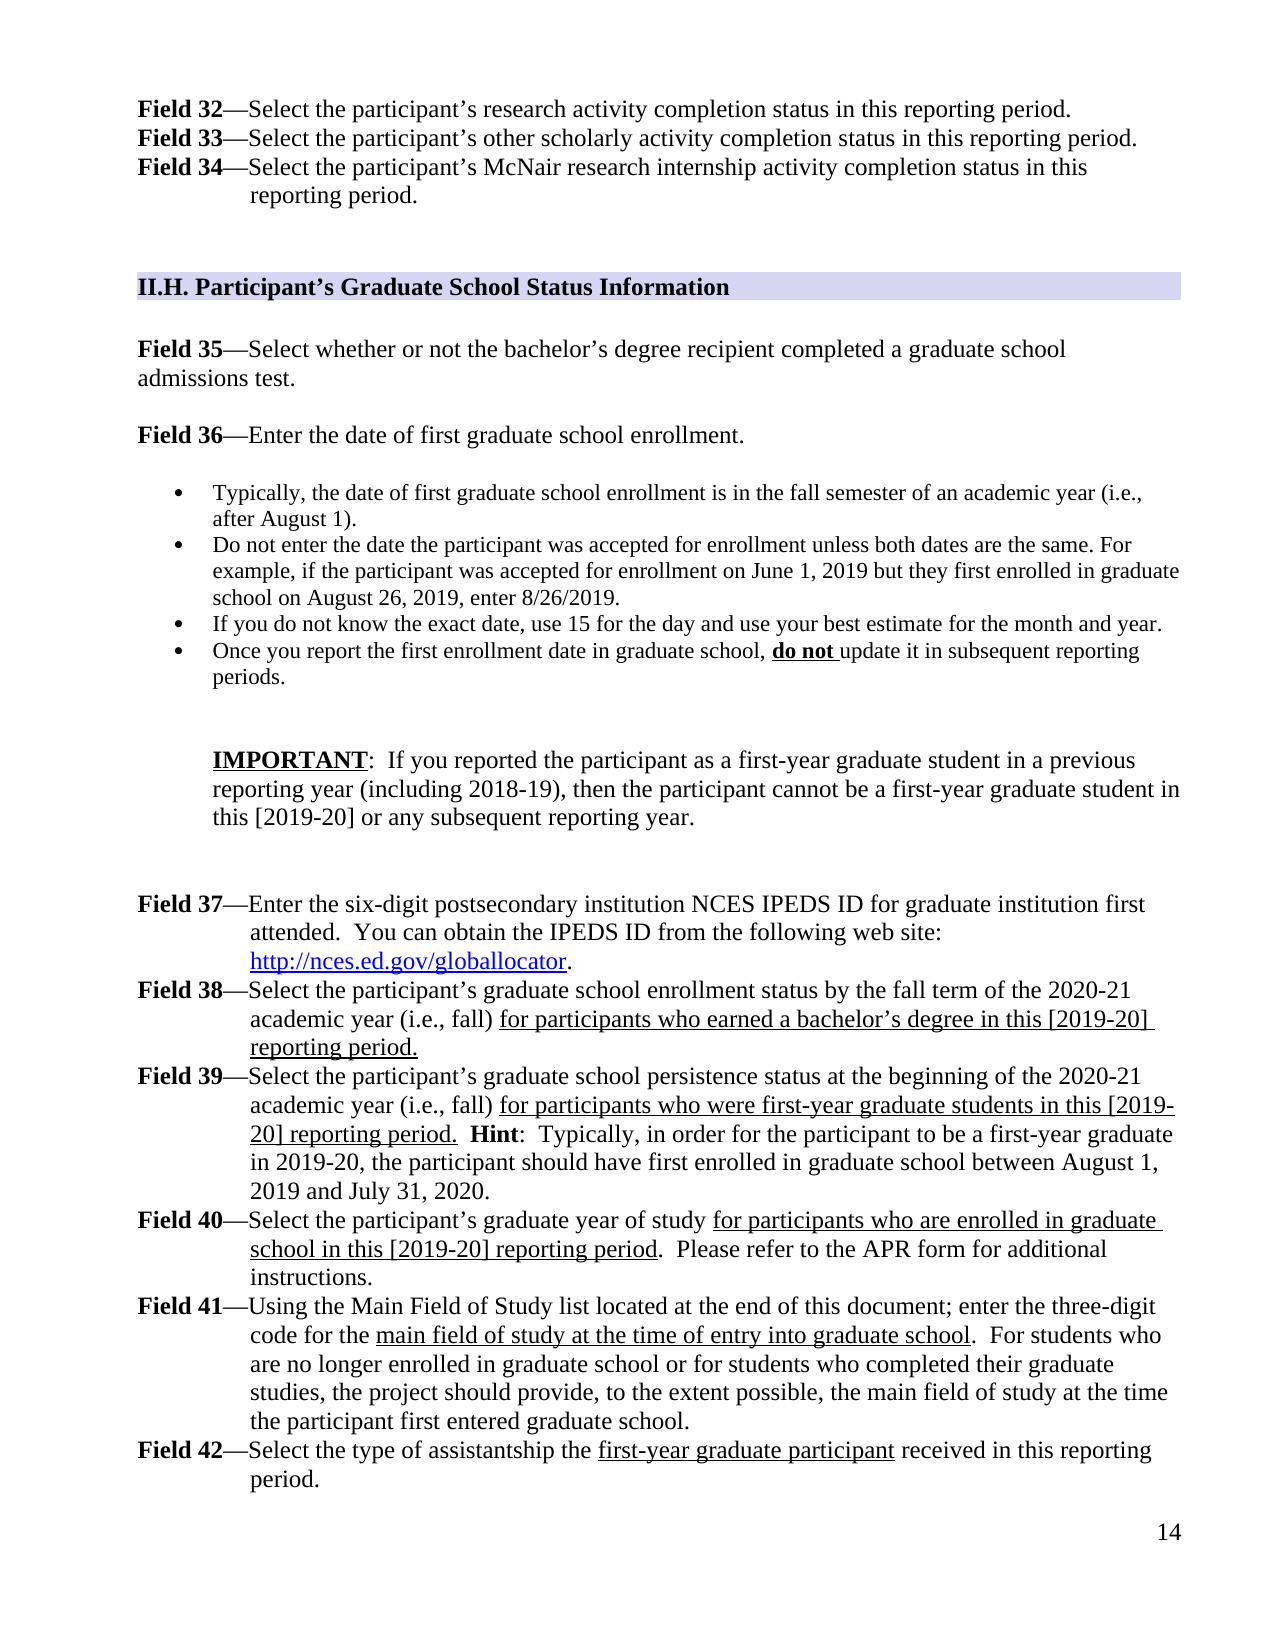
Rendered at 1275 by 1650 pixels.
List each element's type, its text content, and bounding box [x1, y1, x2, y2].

text Field 41—Using the Main Field of Study list located at the end of this document; enter the three-digit code for the main field of study at the time of entry into graduate school. For students who are no longer enrolled in graduate school or for students who completed their graduate studies, the project should provide, to the extent possible, the main field of study at the time the participant first entered graduate school. [137, 1291, 1181, 1435]
list If you do not know the exact date, use 15 for the day and use your best estimate for the month and year. [175, 610, 1181, 637]
subtitle II.H. Participant’s Graduate School Status Information [137, 272, 1181, 300]
text Field 37—Enter the six-digit postsecondary institution NCES IPEDS ID for graduate institution first attended. You can obtain the IPEDS ID from the following web site: http://nces.ed.gov/globallocator. [137, 889, 1181, 975]
text Field 32—Select the participant’s research activity completion status in this reporting period. [137, 94, 1181, 123]
text Field 34—Select the participant’s McNair research internship activity completion status in this reporting period. [137, 152, 1181, 209]
text Field 40—Select the participant’s graduate year of study for participants who are enrolled in graduate school in this [2019-20] reporting period. Please refer to the APR form for additional instructions. [137, 1205, 1181, 1291]
list Typically, the date of first graduate school enrollment is in the fall semester of an academic year (i.e., after August 1). [175, 478, 1181, 531]
text Field 42—Select the type of assistantship the first-year graduate participant received in this reporting period. [137, 1435, 1181, 1492]
list Do not enter the date the participant was accepted for enrollment unless both dates are the same. For example, if the participant was accepted for enrollment on June 1, 2019 but they first enrolled in graduate school on August 26, 2019, enter 8/26/2019. [175, 531, 1181, 610]
text Field 38—Select the participant’s graduate school enrollment status by the fall term of the 2020-21 academic year (i.e., fall) for participants who earned a bachelor’s degree in this [2019-20] reporting period. [137, 975, 1181, 1061]
text Field 36—Enter the date of first graduate school enrollment. [137, 421, 1181, 449]
text Field 33—Select the participant’s other scholarly activity completion status in this reporting period. [137, 123, 1181, 152]
text IMPORTANT: If you reported the participant as a first-year graduate student in a previous reporting year (including 2018-19), then the participant cannot be a first-year graduate student in this [2019-20] or any subsequent reporting year. [212, 745, 1181, 831]
list Once you report the first enrollment date in graduate school, do not update it in subsequent reporting periods. [175, 637, 1181, 689]
text Field 39—Select the participant’s graduate school persistence status at the beginning of the 2020-21 academic year (i.e., fall) for participants who were first-year graduate students in this [2019-20] reporting period. Hint: Typically, in order for the participant to be a first-year graduate in 2019-20, the participant should have first enrolled in graduate school between August 1, 2019 and July 31, 2020. [137, 1061, 1181, 1205]
text Field 35—Select whether or not the bachelor’s degree recipient completed a graduate school admissions test. [137, 334, 1181, 391]
